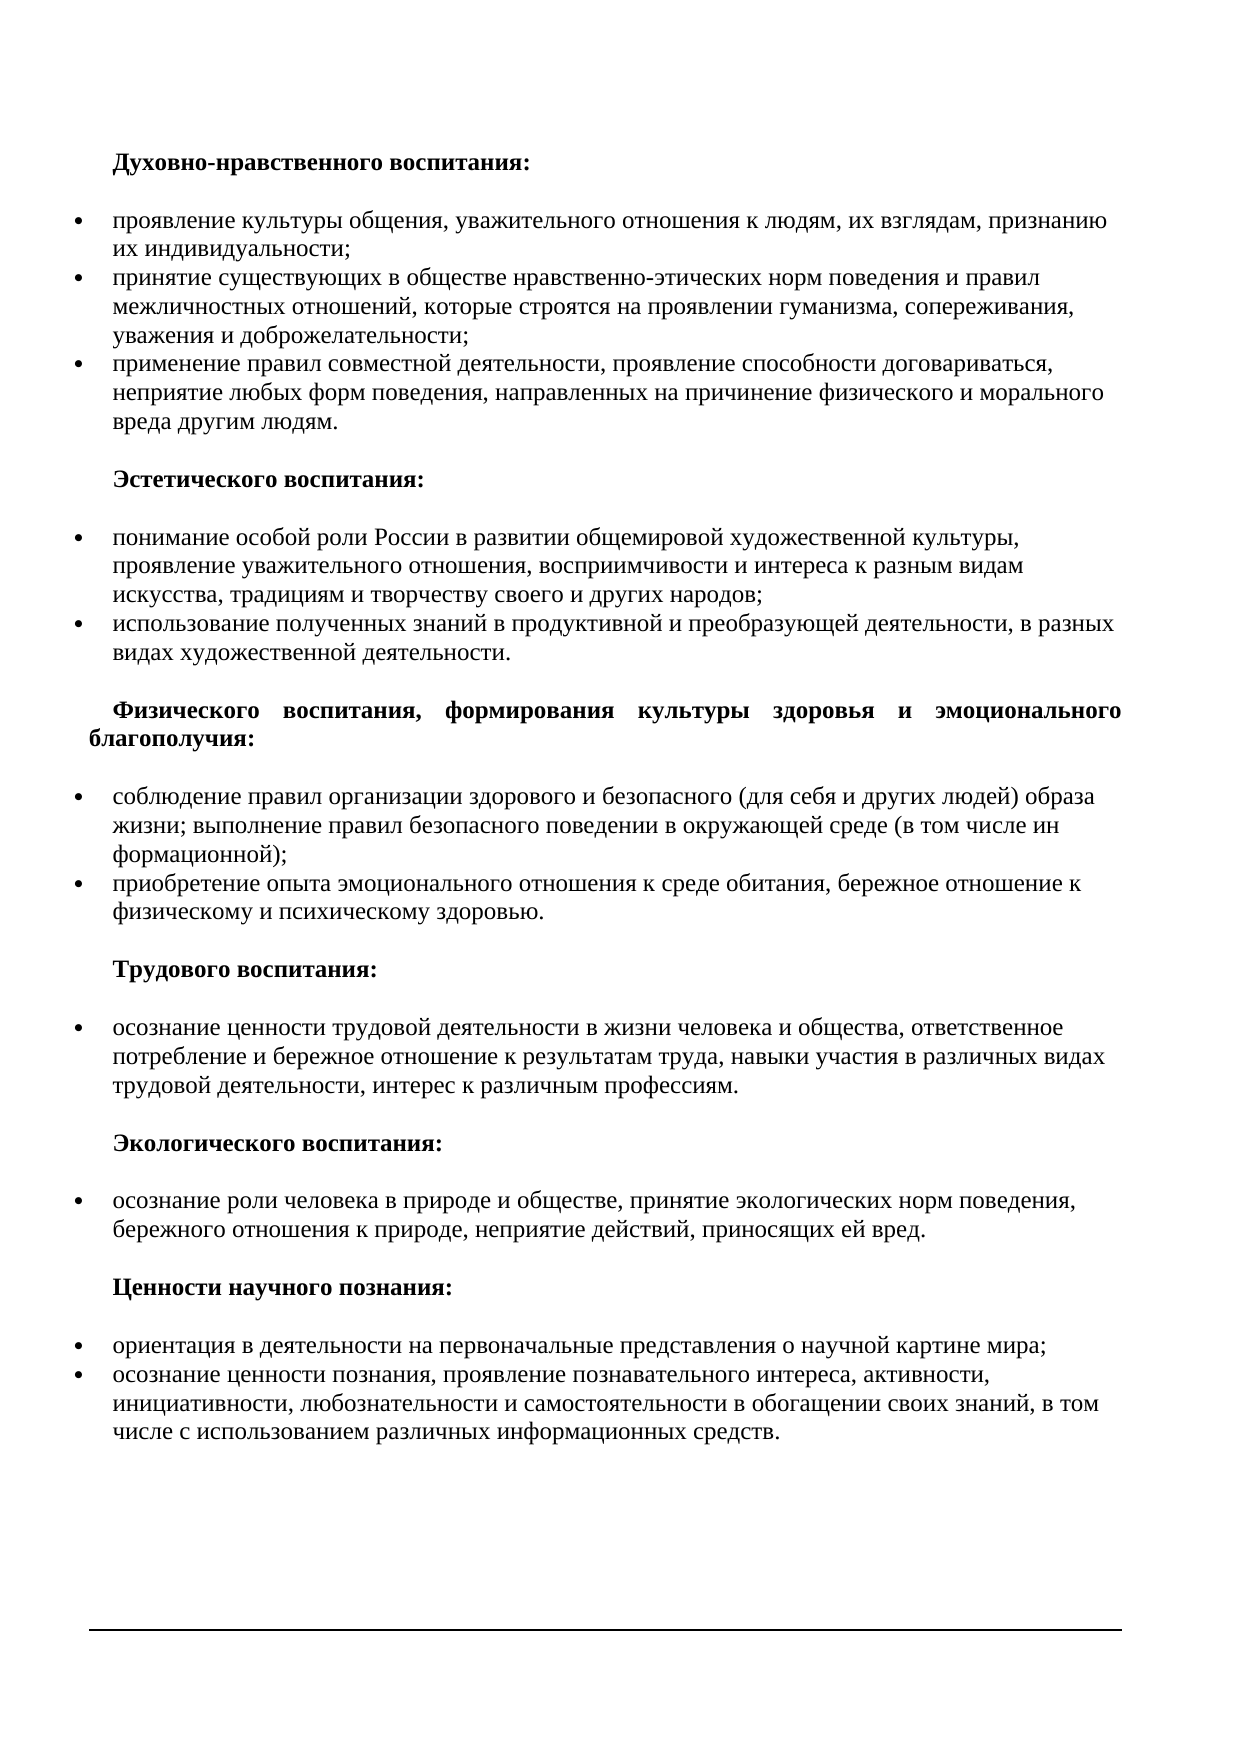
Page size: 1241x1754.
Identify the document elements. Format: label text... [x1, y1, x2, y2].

list приобретение опыта эмоционального отношения к среде обитания, бережное отношение к физическому и психическому здоровью. [75, 868, 1122, 925]
list ориентация в деятельности на первоначальные представления о научной картине мира; [75, 1330, 1122, 1359]
list использование полученных знаний в продуктивной и преобразующей деятельности, в разных видах художественной деятельности. [75, 608, 1122, 666]
list понимание особой роли России в развитии общемировой художественной культуры, проявление уважительного отношения, восприимчивости и интереса к разным видам искусства, традициям и творчеству своего и других народов; [75, 522, 1122, 608]
text Ценности научного познания: [88, 1272, 1122, 1301]
list принятие существующих в обществе нравственно-этических норм поведения и правил межличностных отношений, которые строятся на проявлении гуманизма, сопереживания, уважения и доброжелательности; [75, 262, 1122, 348]
list проявление культуры общения, уважительного отношения к людям, их взглядам, признанию их индивидуальности; [75, 205, 1122, 262]
text Духовно-нравственного воспитания: [88, 147, 1122, 176]
list осознание ценности познания, проявление познавательного интереса, активности, инициативности, любознательности и самостоятельности в обогащении своих знаний, в том числе с использованием различных информационных средств. [75, 1359, 1122, 1445]
text Трудового воспитания: [88, 954, 1122, 983]
list осознание ценности трудовой деятельности в жизни человека и общества, ответственное потребление и бережное отношение к результатам труда, навыки участия в различных видах трудовой деятельности, интерес к различным профессиям. [75, 1012, 1122, 1098]
text Экологического воспитания: [88, 1128, 1122, 1156]
list применение правил совместной деятельности, проявление способности договариваться, неприятие любых форм поведения, направленных на причинение физического и морального вреда другим людям. [75, 348, 1122, 435]
list соблюдение правил организации здорового и безопасного (для себя и других людей) образа жизни; выполнение правил безопасного поведении в окружающей среде (в том числе ин формационной); [75, 781, 1122, 868]
list осознание роли человека в природе и обществе, принятие экологических норм поведения, бережного отношения к природе, неприятие действий, приносящих ей вред. [75, 1186, 1122, 1243]
text Физического воспитания, формирования культуры здоровья и эмоционального благополучия: [88, 695, 1122, 752]
text Эстетического воспитания: [88, 464, 1122, 493]
